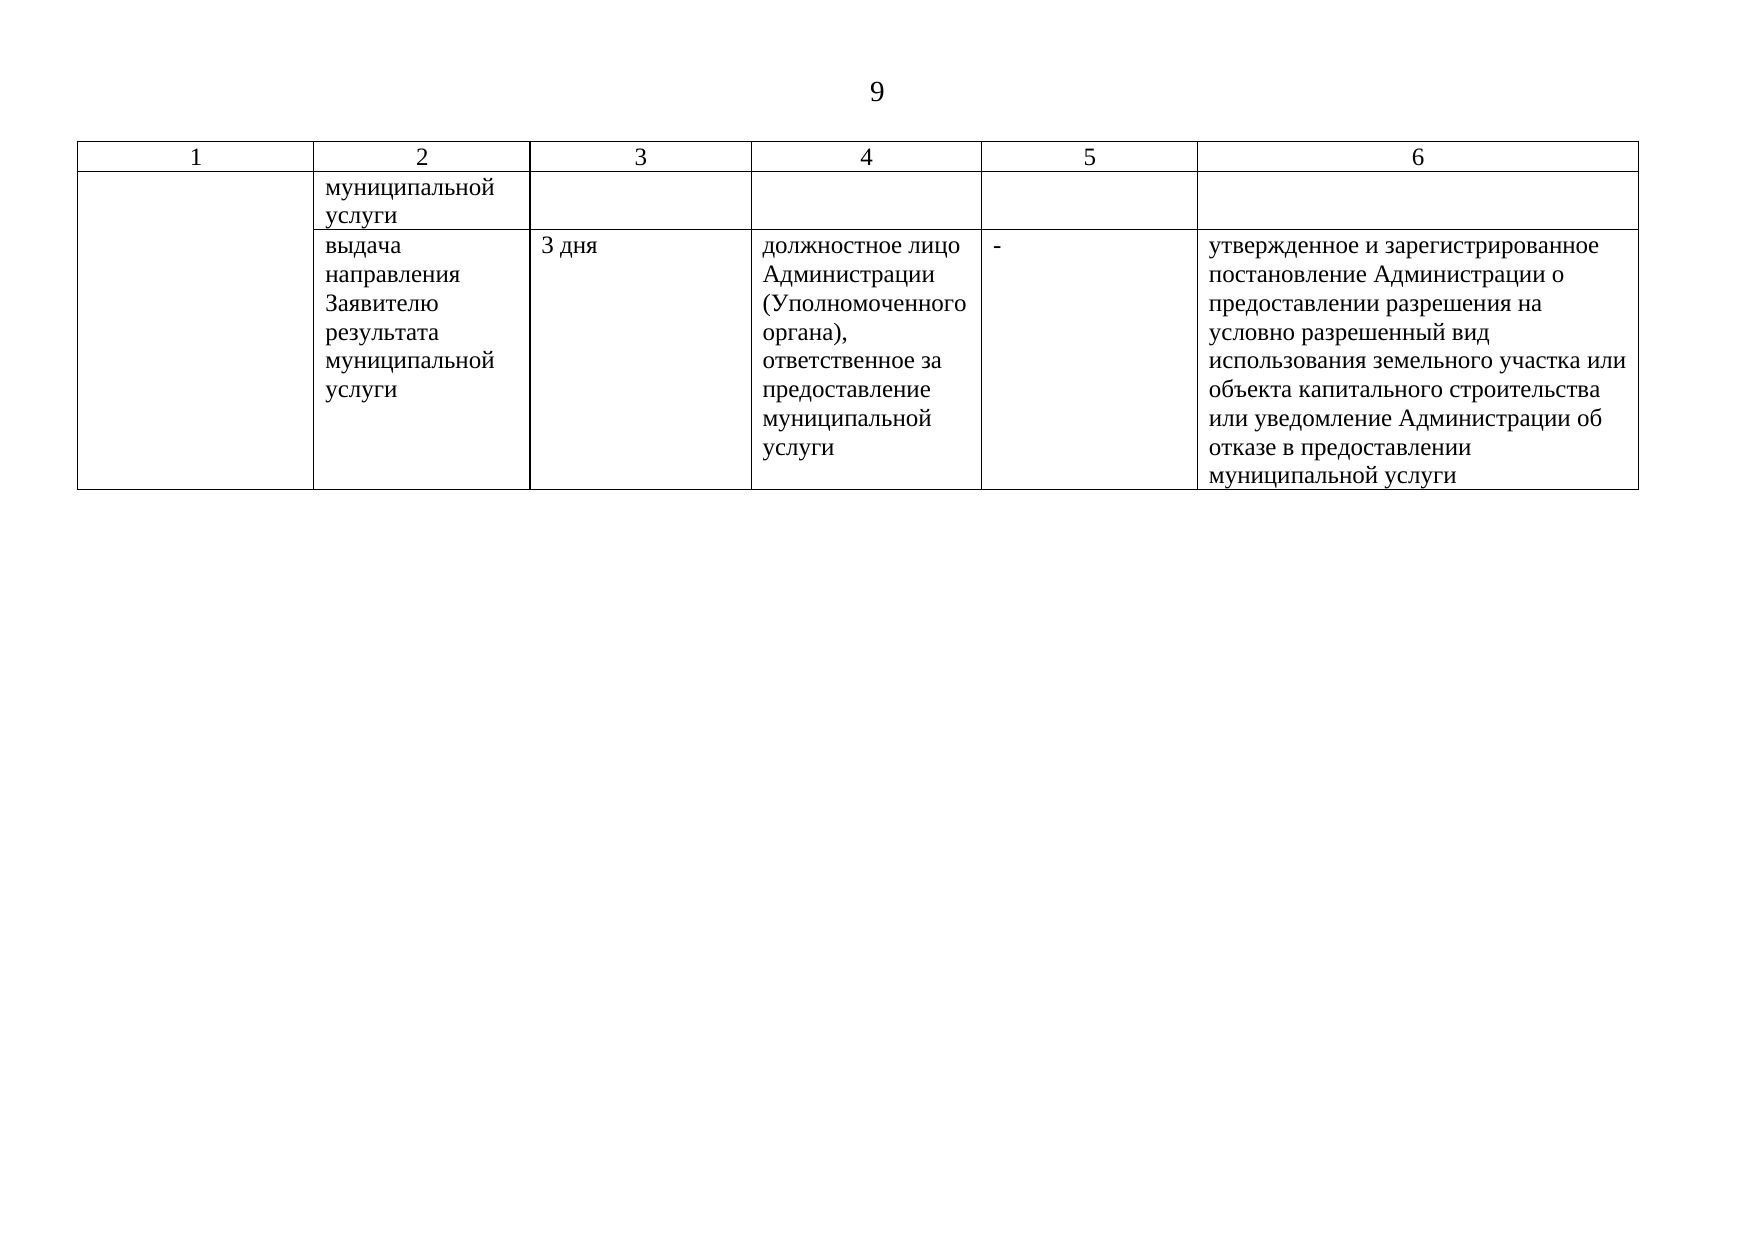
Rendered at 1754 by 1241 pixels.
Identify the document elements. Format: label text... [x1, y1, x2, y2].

table_header 3 [531, 142, 751, 171]
table_cell [982, 172, 1197, 229]
table_cell - [982, 230, 1197, 489]
table_cell 3 дня [531, 230, 751, 489]
table_cell должностное лицо Администрации (Уполномоченного органа), ответственное за предоставление муниципальной услуги [752, 230, 981, 489]
table_cell выдача направления Заявителю результата муниципальной услуги [314, 230, 529, 489]
table_header 5 [982, 142, 1197, 171]
table_header 2 [314, 142, 529, 171]
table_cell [1198, 172, 1638, 229]
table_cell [752, 172, 981, 229]
table_header 4 [752, 142, 981, 171]
table_header 6 [1198, 142, 1638, 171]
table_header 1 [78, 142, 313, 171]
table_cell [314, 172, 529, 229]
